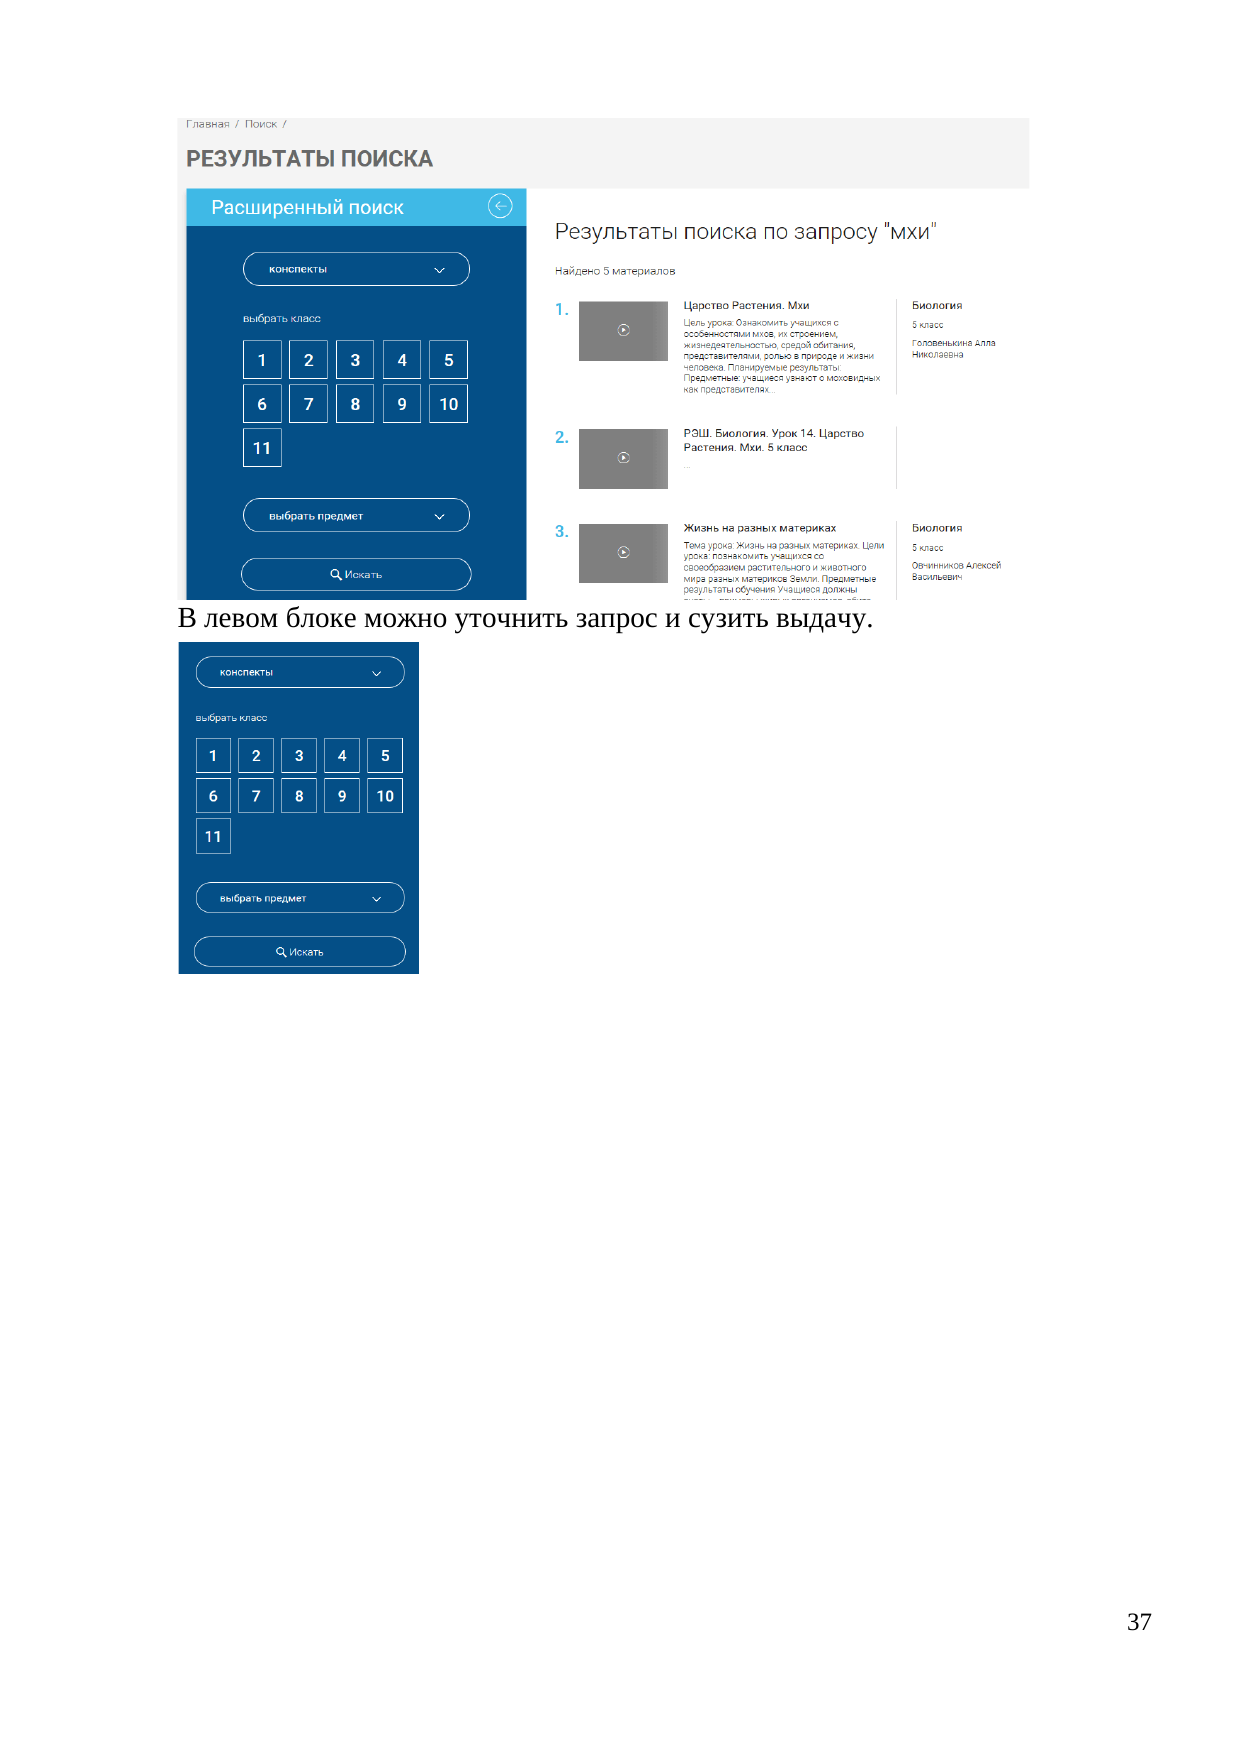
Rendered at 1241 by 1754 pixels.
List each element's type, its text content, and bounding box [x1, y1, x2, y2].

picture [177, 118, 1030, 600]
text В левом блоке можно уточнить запрос и сузить выдачу. [118, 600, 1152, 633]
picture [178, 642, 419, 974]
